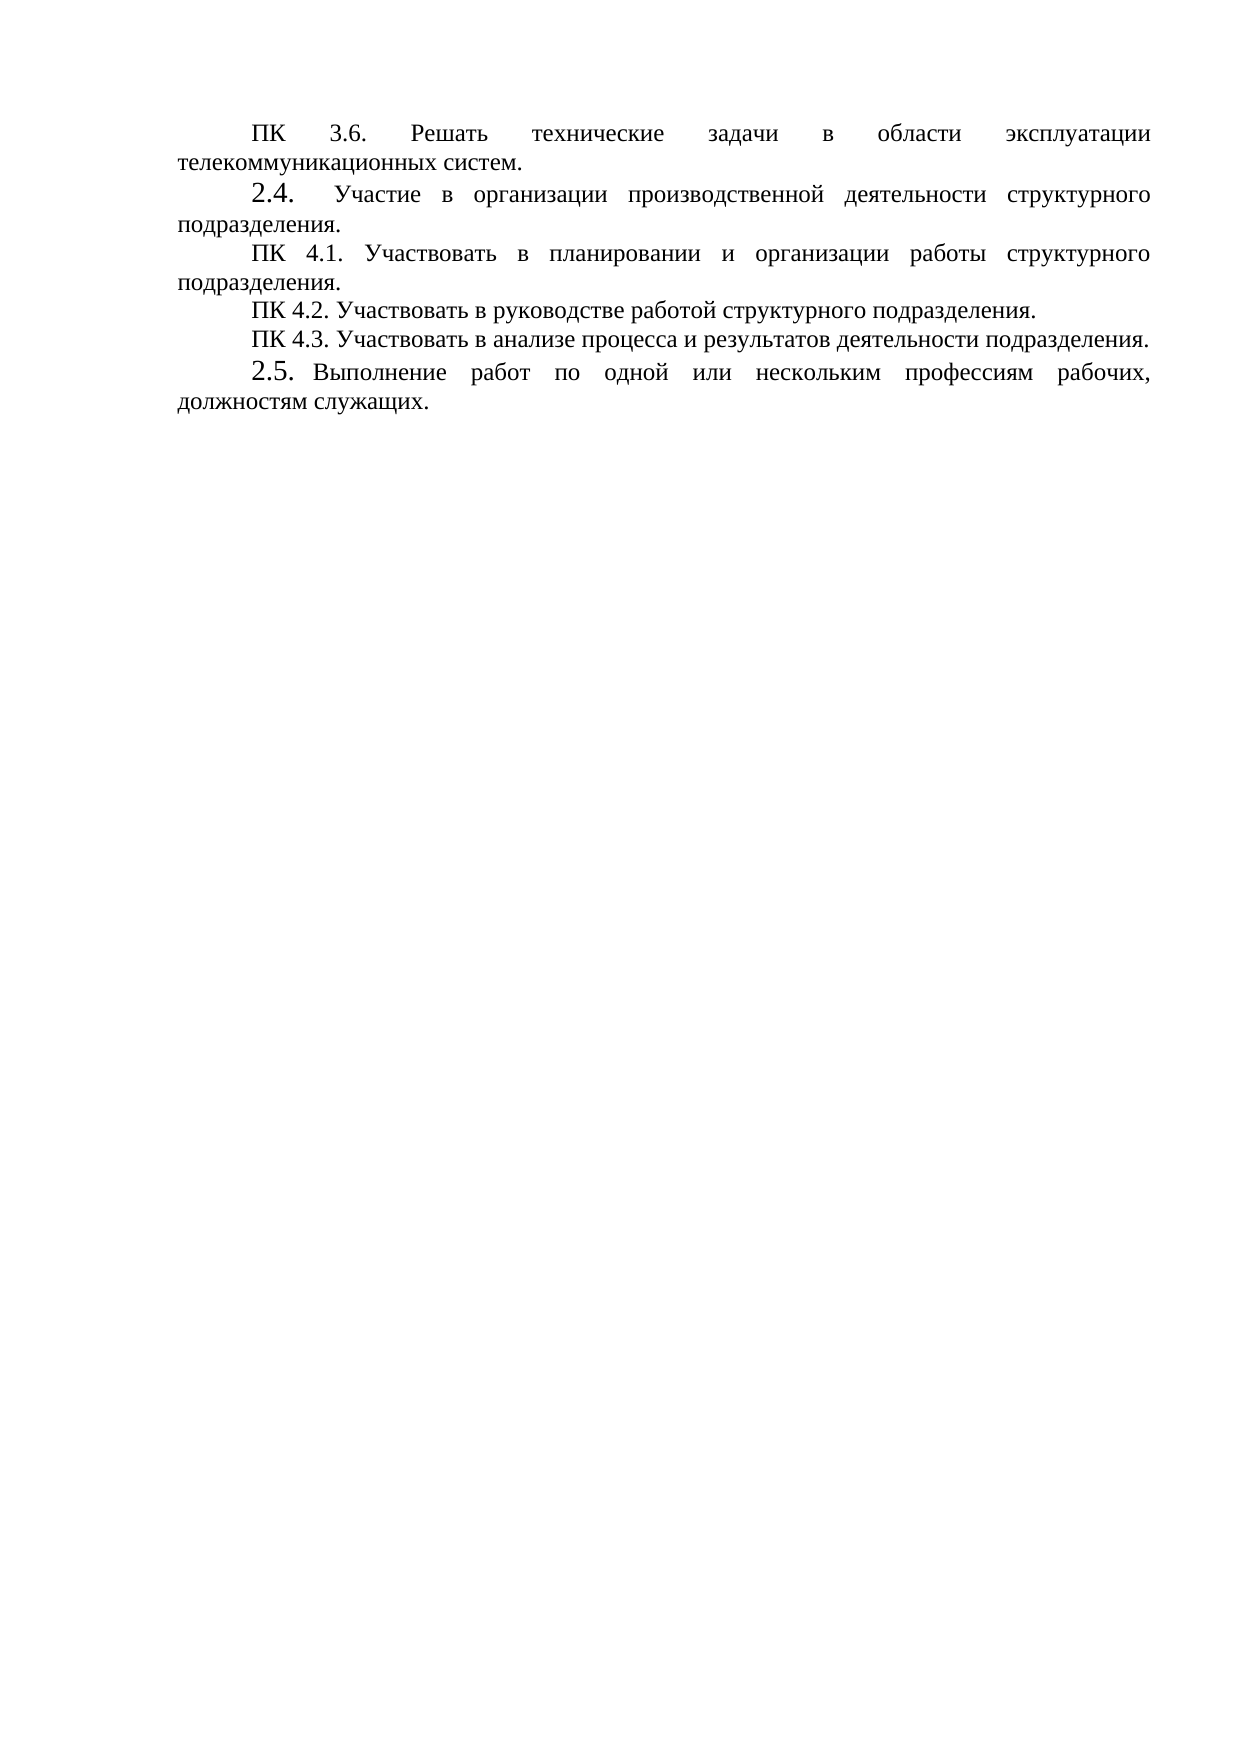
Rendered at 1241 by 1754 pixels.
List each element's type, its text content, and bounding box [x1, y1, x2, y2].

text ПК 4.3. Участвовать в анализе процесса и результатов деятельности подразделения. [177, 324, 1152, 353]
list Выполнение работ по одной или нескольким профессиям рабочих, должностям служащих. [177, 353, 1152, 415]
text ПК 4.2. Участвовать в руководстве работой структурного подразделения. [177, 295, 1152, 324]
text ПК 4.1. Участвовать в планировании и организации работы структурного подразделения. [177, 238, 1152, 295]
list Участие в организации производственной деятельности структурного подразделения. [177, 176, 1152, 238]
text ПК 3.6. Решать технические задачи в области эксплуатации телекоммуникационных систем. [177, 118, 1152, 176]
